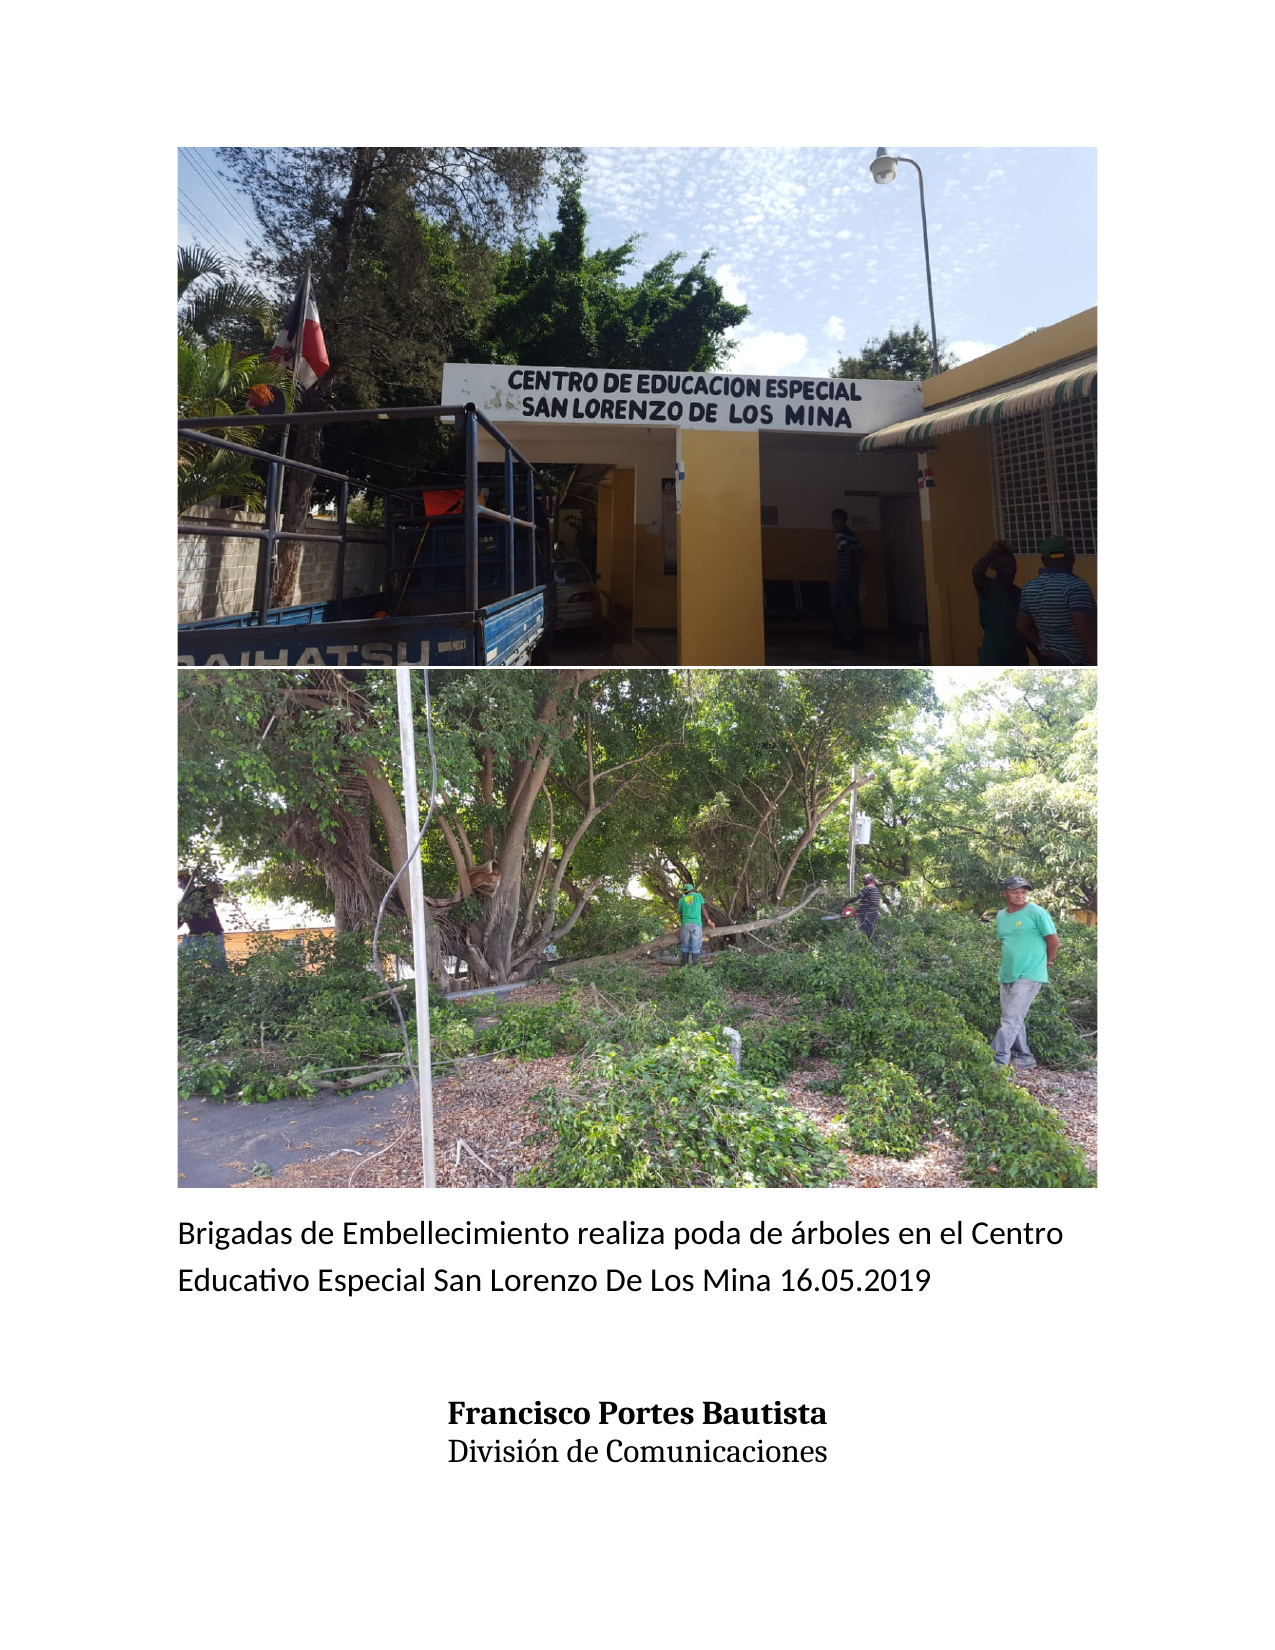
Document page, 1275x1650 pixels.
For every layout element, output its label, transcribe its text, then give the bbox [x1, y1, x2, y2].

text Francisco Portes Bautista [177, 1394, 1098, 1433]
text División de Comunicaciones [177, 1433, 1098, 1471]
text Brigadas de Embellecimiento realiza poda de árboles en el Centro Educativo Especial San Lorenzo De Los Mina 16.05.2019 [177, 1212, 1098, 1300]
picture [177, 147, 1098, 666]
picture [177, 669, 1098, 1188]
